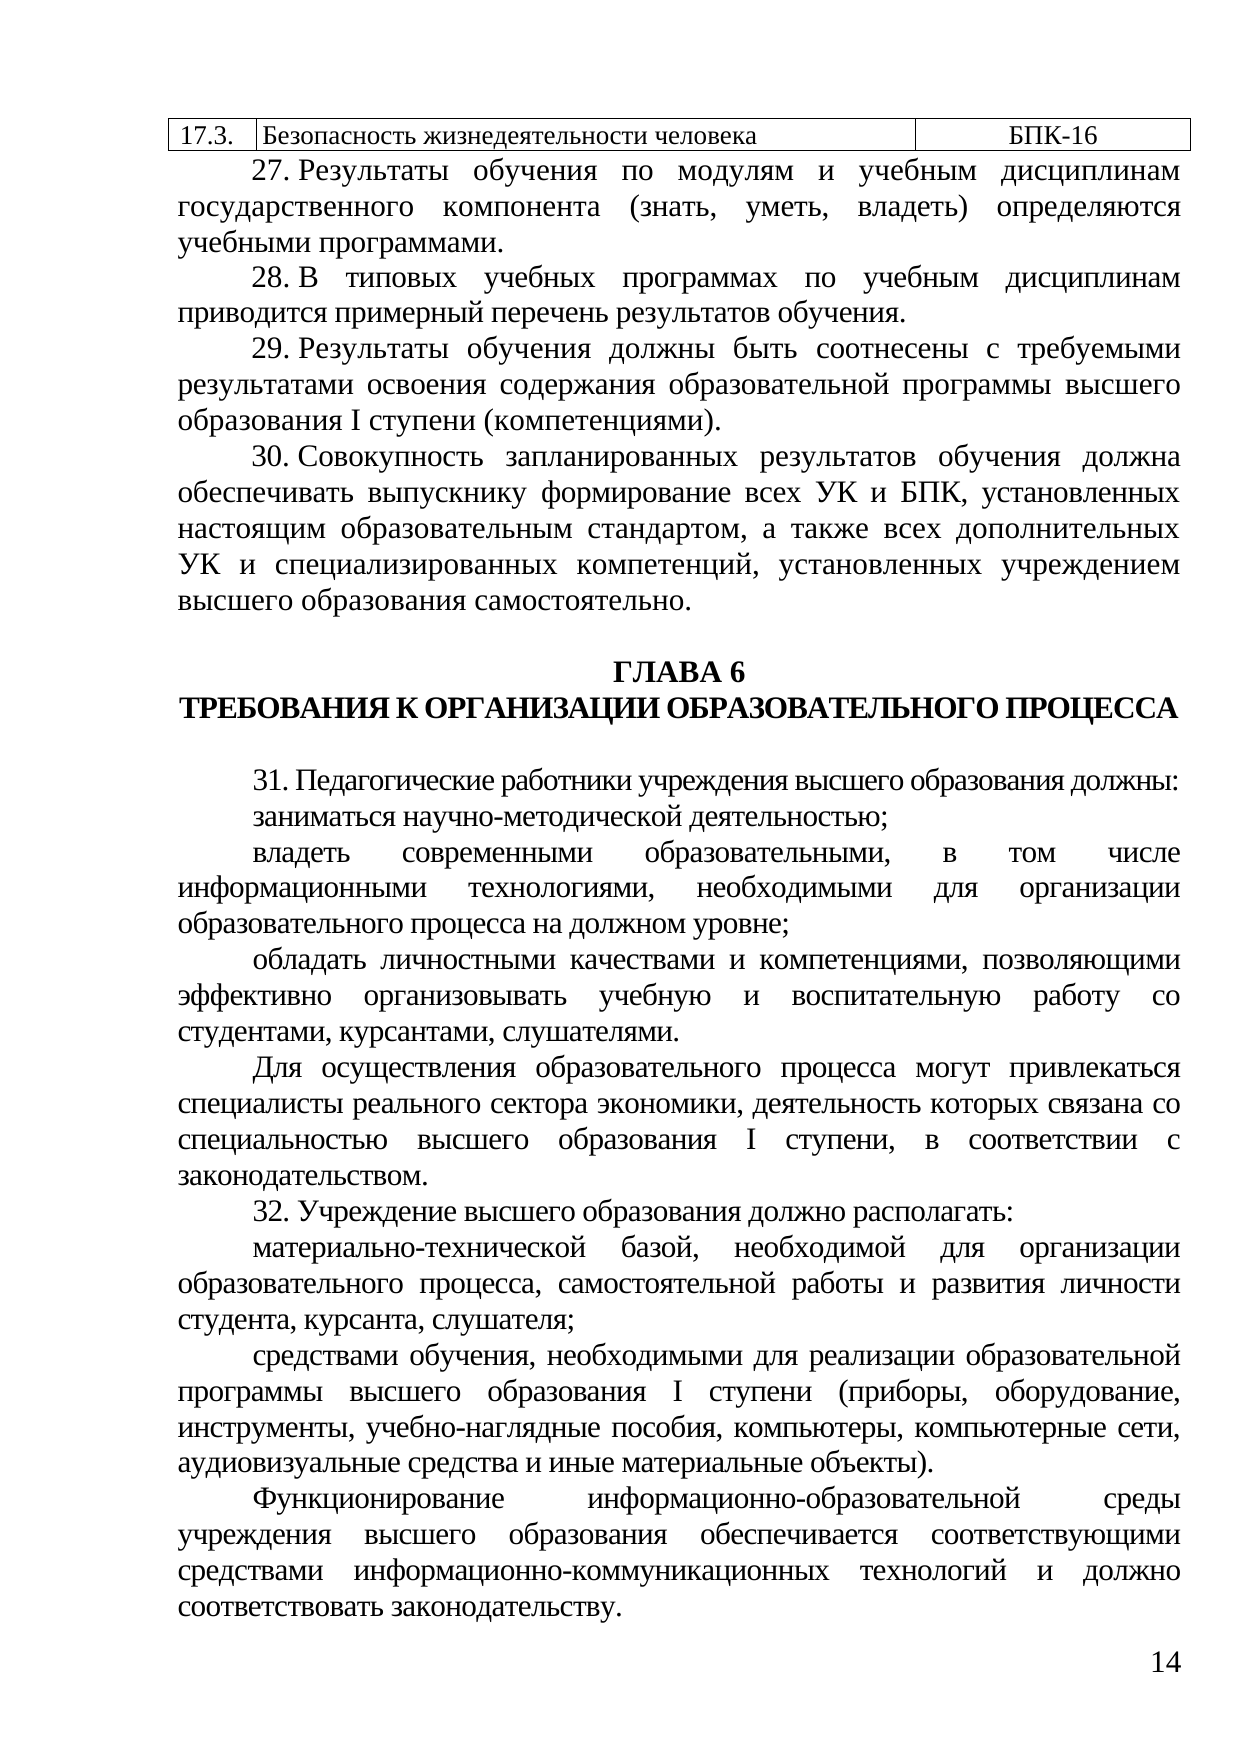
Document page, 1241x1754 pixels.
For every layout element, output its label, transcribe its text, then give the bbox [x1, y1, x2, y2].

text 27. Результаты обучения по модулям и учебным дисциплинам государственного компонента (знать, уметь, владеть) определяются учебными программами. [177, 151, 1181, 259]
text ТРЕБОВАНИЯ К ОРГАНИЗАЦИИ ОБРАЗОВАТЕЛЬНОГО ПРОЦЕССА [177, 689, 1181, 725]
table_cell Безопасность жизнедеятельности человека [257, 119, 915, 150]
table_cell БПК-16 [916, 119, 1190, 150]
text 31. Педагогические работники учреждения высшего образования должны: [177, 761, 1181, 797]
text заниматься научно-методической деятельностью; [177, 797, 1181, 833]
text средствами обучения, необходимыми для реализации образовательной программы высшего образования I ступени (приборы, оборудование, инструменты, учебно-наглядные пособия, компьютеры, компьютерные сети, аудиовизуальные средства и иные материальные объекты). [177, 1336, 1181, 1480]
text 32. Учреждение высшего образования должно располагать: [177, 1192, 1181, 1228]
text обладать личностными качествами и компетенциями, позволяющими эффективно организовывать учебную и воспитательную работу со студентами, курсантами, слушателями. [177, 941, 1181, 1048]
text 30. Совокупность запланированных результатов обучения должна обеспечивать выпускнику формирование всех УК и БПК, установленных настоящим образовательным стандартом, а также всех дополнительных УК и специализированных компетенций, установленных учреждением высшего образования самостоятельно. [177, 437, 1181, 617]
text 29. Результаты обучения должны быть соотнесены с требуемыми результатами освоения содержания образовательной программы высшего образования I ступени (компетенциями). [177, 330, 1181, 437]
text владеть современными образовательными, в том числе информационными технологиями, необходимыми для организации образовательного процесса на должном уровне; [177, 833, 1181, 941]
text Функционирование информационно-образовательной среды учреждения высшего образования обеспечивается соответствующими средствами информационно-коммуникационных технологий и должно соответствовать законодательству. [177, 1480, 1181, 1623]
table_cell 17.3. [169, 119, 256, 150]
text материально-технической базой, необходимой для организации образовательного процесса, самостоятельной работы и развития личности студента, курсанта, слушателя; [177, 1228, 1181, 1336]
text Для осуществления образовательного процесса могут привлекаться специалисты реального сектора экономики, деятельность которых связана со специальностью высшего образования I ступени, в соответствии с законодательством. [177, 1048, 1181, 1192]
text ГЛАВА 6 [177, 653, 1181, 689]
text 28. В типовых учебных программах по учебным дисциплинам приводится примерный перечень результатов обучения. [177, 259, 1181, 330]
